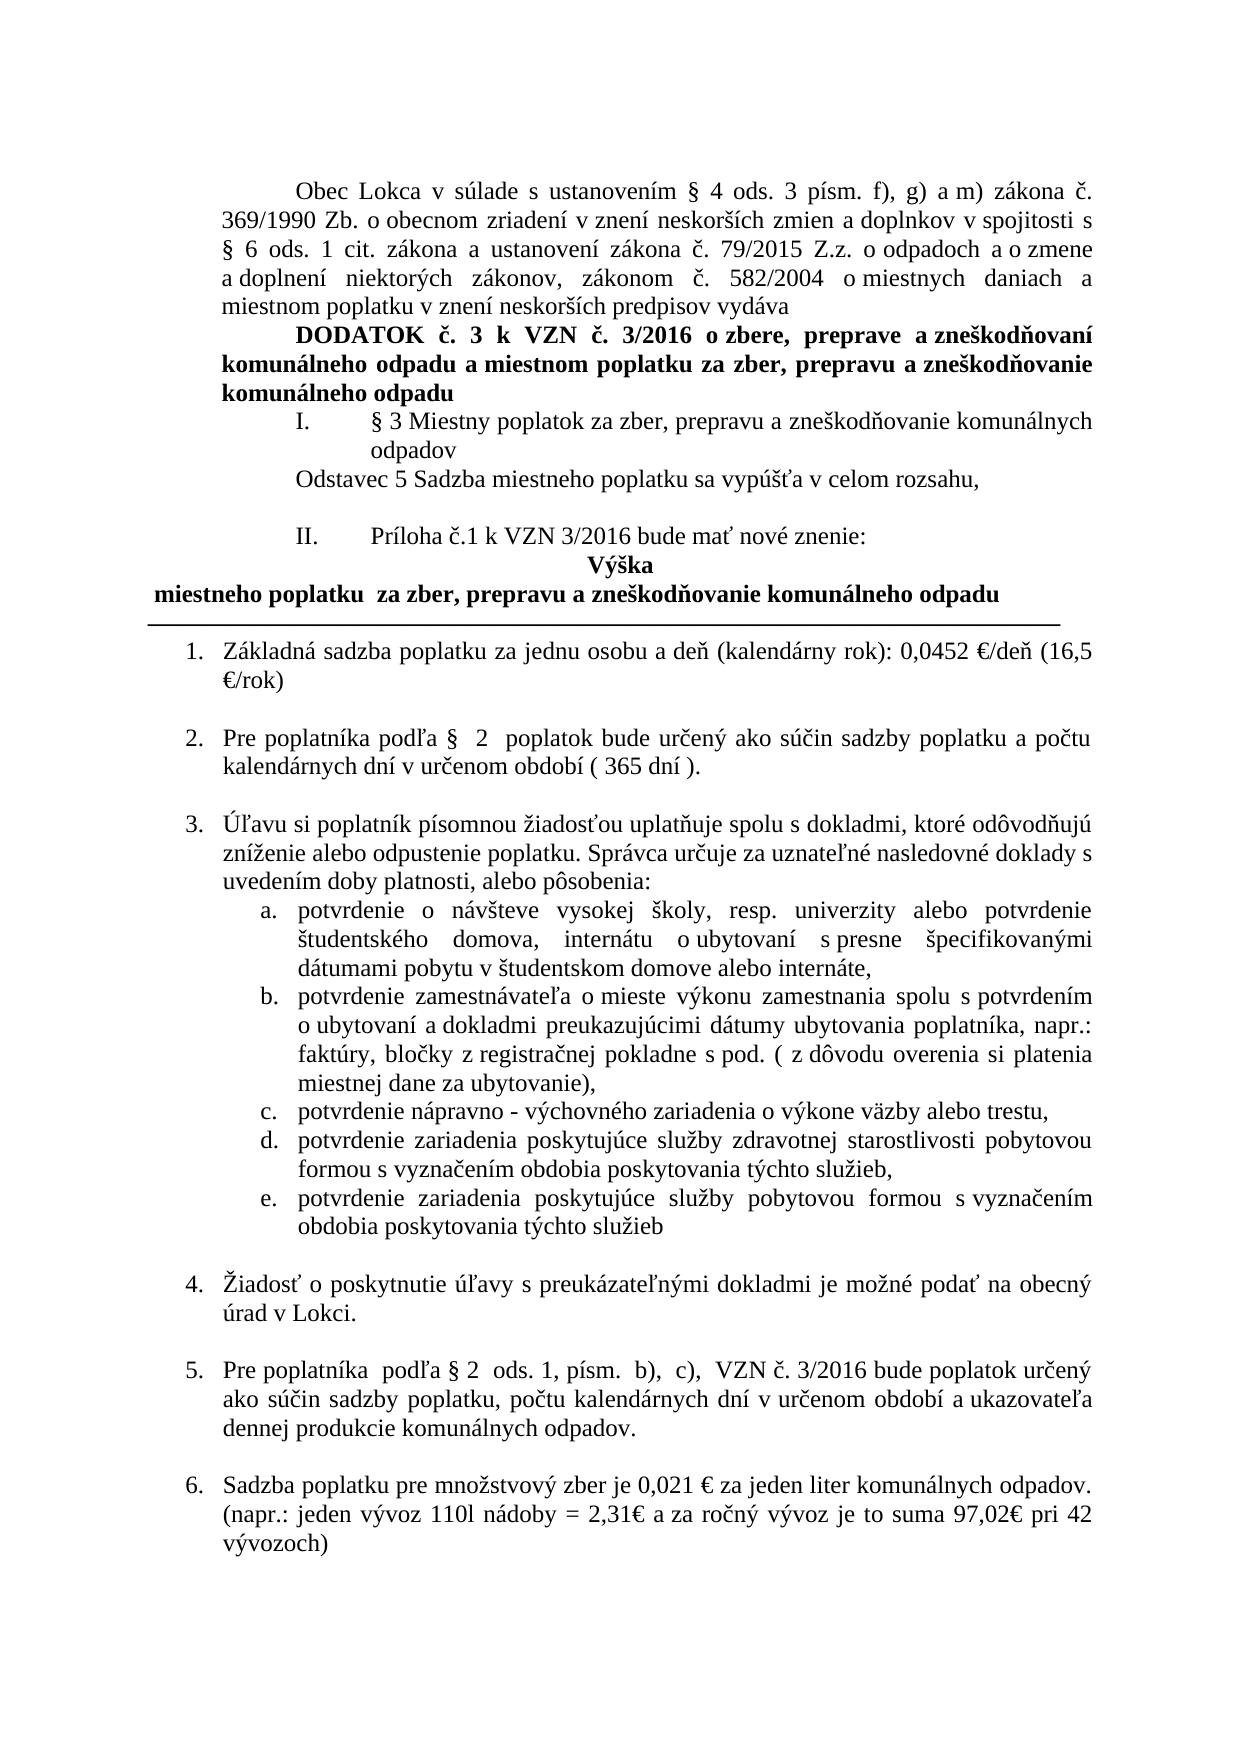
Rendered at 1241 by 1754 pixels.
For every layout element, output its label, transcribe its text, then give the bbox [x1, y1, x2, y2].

list potvrdenie o návšteve vysokej školy, resp. univerzity alebo potvrdenie študentského domova, internátu o ubytovaní s presne špecifikovanými dátumami pobytu v študentskom domove alebo internáte, [260, 895, 1093, 981]
list potvrdenie nápravno - výchovného zariadenia o výkone väzby alebo trestu, [260, 1096, 1093, 1125]
text DODATOK č. 3 k VZN č. 3/2016 o zbere, preprave a zneškodňovaní komunálneho odpadu a miestnom poplatku za zber, prepravu a zneškodňovanie komunálneho odpadu [221, 320, 1093, 406]
text Odstavec 5 Sadzba miestneho poplatku sa vypúšťa v celom rozsahu, [221, 464, 1093, 493]
list Úľavu si poplatník písomnou žiadosťou uplatňuje spolu s dokladmi, ktoré odôvodňujú zníženie alebo odpustenie poplatku. Správca určuje za uznateľné nasledovné doklady s uvedením doby platnosti, alebo pôsobenia: [185, 809, 1093, 895]
text ––––––––––––––––––––––––––––––––––––––––––––––––––––––––––––––––––––––––– [148, 608, 1093, 636]
list Pre poplatníka podľa § 2 ods. 1, písm. b), c), VZN č. 3/2016 bude poplatok určený ako súčin sadzby poplatku, počtu kalendárnych dní v určenom období a ukazovateľa dennej produkcie komunálnych odpadov. [185, 1355, 1093, 1441]
list Žiadosť o poskytnutie úľavy s preukázateľnými dokladmi je možné podať na obecný úrad v Lokci. [185, 1269, 1093, 1326]
list Pre poplatníka podľa § 2 poplatok bude určený ako súčin sadzby poplatku a počtu kalendárnych dní v určenom období ( 365 dní ). [185, 723, 1093, 780]
text Obec Lokca v súlade s ustanovením § 4 ods. 3 písm. f), g) a m) zákona č. 369/1990 Zb. o obecnom zriadení v znení neskorších zmien a doplnkov v spojitosti s § 6 ods. 1 cit. zákona a ustanovení zákona č. 79/2015 Z.z. o odpadoch a o zmene a doplnení niektorých zákonov, zákonom č. 582/2004 o miestnych daniach a miestnom poplatku v znení neskorších predpisov vydáva [221, 176, 1093, 320]
list potvrdenie zariadenia poskytujúce služby zdravotnej starostlivosti pobytovou formou s vyznačením obdobia poskytovania týchto služieb, [260, 1125, 1093, 1183]
subtitle miestneho poplatku za zber, prepravu a zneškodňovanie komunálneho odpadu [148, 579, 1093, 608]
list § 3 Miestny poplatok za zber, prepravu a zneškodňovanie komunálnych odpadov [295, 406, 1093, 464]
list potvrdenie zariadenia poskytujúce služby pobytovou formou s vyznačením obdobia poskytovania týchto služieb [260, 1183, 1093, 1240]
list potvrdenie zamestnávateľa o mieste výkonu zamestnania spolu s potvrdením o ubytovaní a dokladmi preukazujúcimi dátumy ubytovania poplatníka, napr.: faktúry, bločky z registračnej pokladne s pod. ( z dôvodu overenia si platenia miestnej dane za ubytovanie), [260, 981, 1093, 1096]
list Základná sadzba poplatku za jednu osobu a deň (kalendárny rok): 0,0452 €/deň (16,5 €/rok) [185, 636, 1093, 694]
list Príloha č.1 k VZN 3/2016 bude mať nové znenie: [295, 521, 1093, 550]
subtitle Výška [148, 550, 1093, 579]
list Sadzba poplatku pre množstvový zber je 0,021 € za jeden liter komunálnych odpadov. (napr.: jeden vývoz 110l nádoby = 2,31€ a za ročný vývoz je to suma 97,02€ pri 42 vývozoch) [185, 1470, 1093, 1556]
